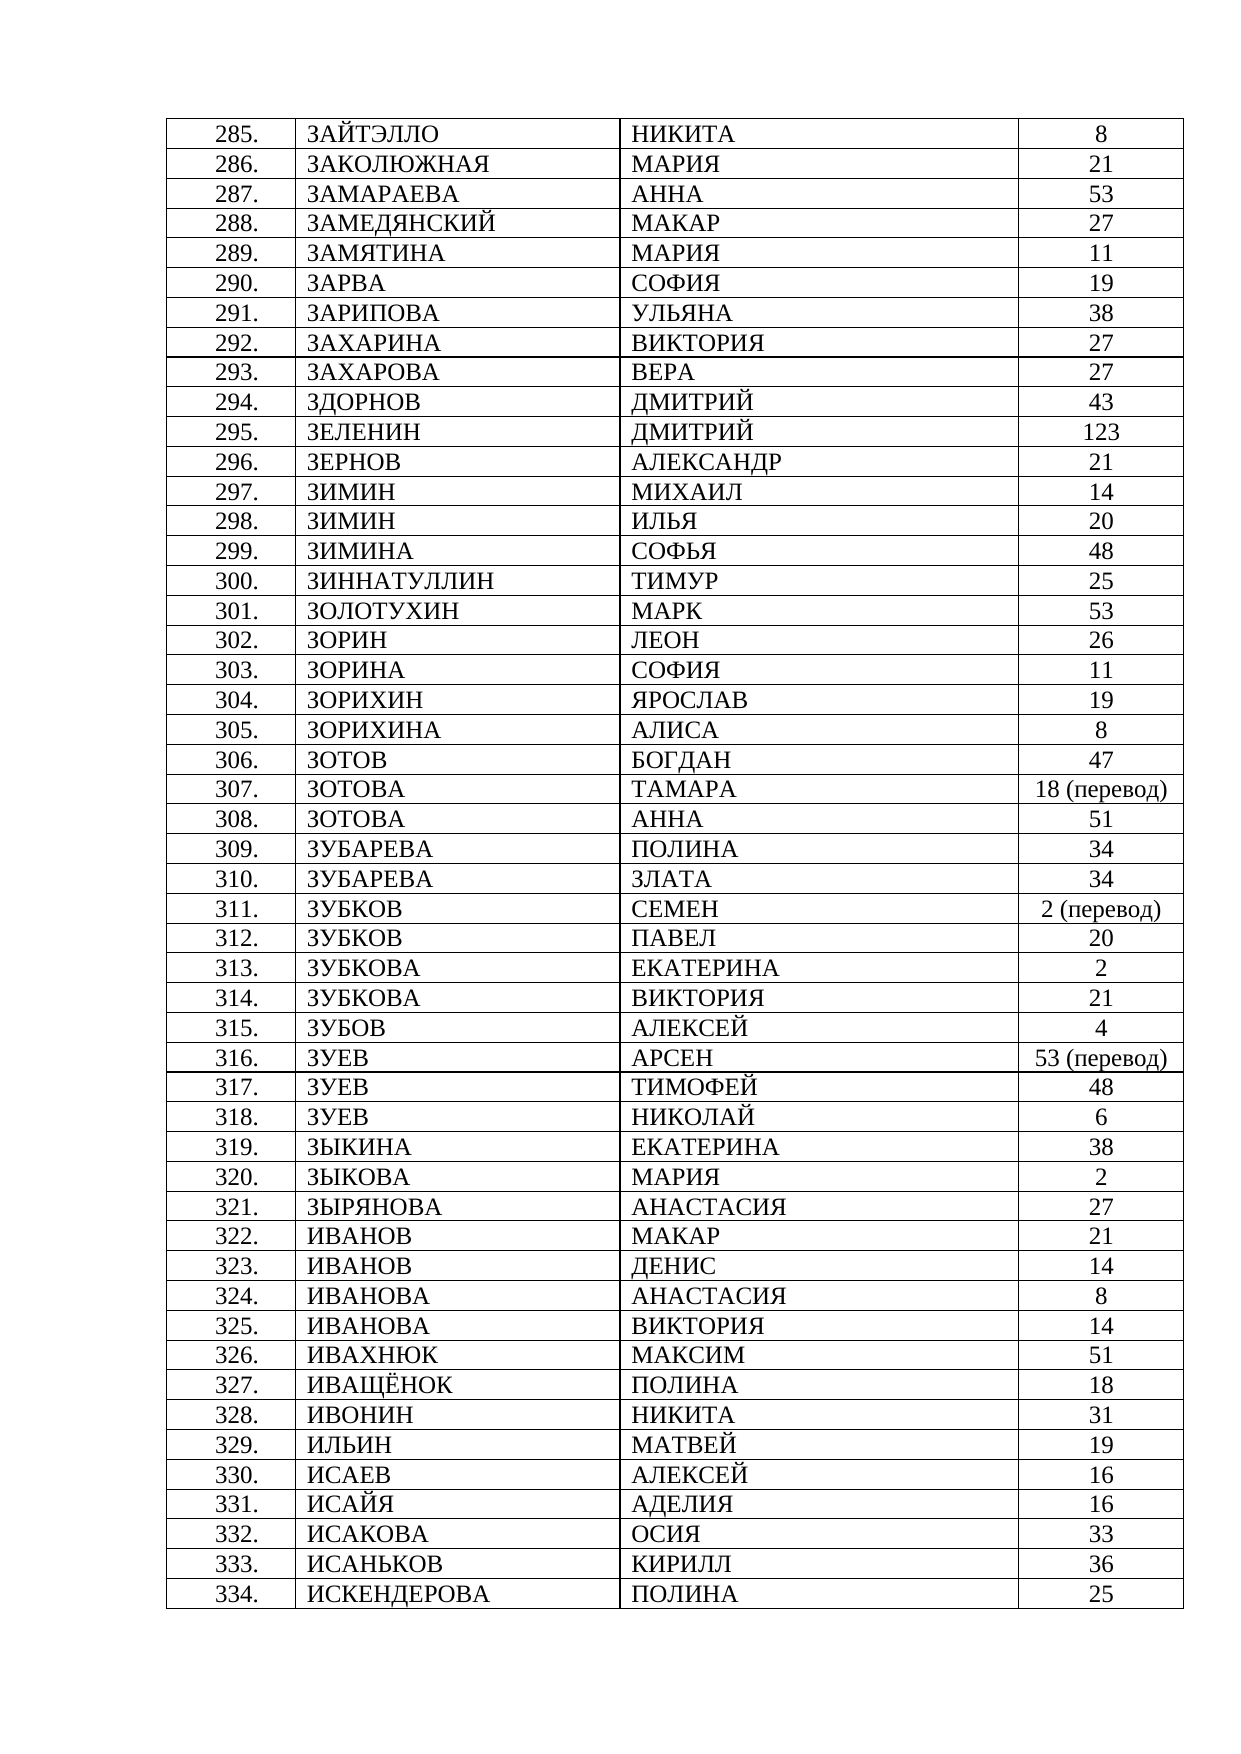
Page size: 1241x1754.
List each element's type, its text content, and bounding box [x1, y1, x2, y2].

table_cell ЗАМЕДЯНСКИЙ [296, 209, 619, 237]
table_cell [167, 685, 295, 714]
table_cell ЗЫРЯНОВА [296, 1192, 619, 1220]
table_cell НИКИТА [621, 119, 1018, 148]
table_cell ЗАКОЛЮЖНАЯ [296, 149, 619, 178]
table_cell ЗУЕВ [296, 1102, 619, 1131]
table_cell МАТВЕЙ [621, 1430, 1018, 1459]
table_cell ИВАЩЁНОК [296, 1370, 619, 1399]
table_cell ЗУБКОВ [296, 894, 619, 922]
table_cell [167, 1519, 295, 1548]
table_cell АРСЕН [621, 1043, 1018, 1071]
table_cell АНАСТАСИЯ [621, 1192, 1018, 1220]
table_cell 14 [1019, 1251, 1183, 1280]
table_cell 21 [1019, 1221, 1183, 1250]
table_cell [167, 1579, 295, 1608]
table_cell ЗАРВА [296, 268, 619, 297]
table_cell [167, 536, 295, 565]
table_cell [167, 387, 295, 416]
table_cell ЗЕЛЕНИН [296, 417, 619, 446]
table_cell [167, 1400, 295, 1429]
table_cell 31 [1019, 1400, 1183, 1429]
table_cell МАРИЯ [621, 1162, 1018, 1191]
table_cell [167, 1043, 295, 1071]
table_cell 123 [1019, 417, 1183, 446]
table_cell 21 [1019, 983, 1183, 1012]
table_cell АДЕЛИЯ [621, 1490, 1018, 1518]
table_cell ЗАХАРИНА [296, 328, 619, 356]
table_cell ЗИННАТУЛЛИН [296, 566, 619, 595]
table_cell 14 [1019, 1311, 1183, 1339]
table_cell [167, 358, 295, 386]
table_cell ОСИЯ [621, 1519, 1018, 1548]
table_cell 2 (перевод) [1019, 894, 1183, 922]
table_cell [167, 268, 295, 297]
table_cell ВИКТОРИЯ [621, 983, 1018, 1012]
table_cell ИСКЕНДЕРОВА [296, 1579, 619, 1608]
table_cell АННА [621, 804, 1018, 833]
table_cell 19 [1019, 268, 1183, 297]
table_cell [167, 238, 295, 267]
table_cell 26 [1019, 626, 1183, 654]
table_cell 2 [1019, 1162, 1183, 1191]
table_cell ЗАМЯТИНА [296, 238, 619, 267]
table_cell [167, 715, 295, 744]
table_cell АЛЕКСЕЙ [621, 1013, 1018, 1042]
table_cell [167, 149, 295, 178]
table_cell 48 [1019, 1073, 1183, 1101]
table_cell 53 [1019, 596, 1183, 624]
table_cell ЗЛАТА [621, 864, 1018, 893]
table_cell ЯРОСЛАВ [621, 685, 1018, 714]
table_cell [167, 894, 295, 922]
table_cell ЗОРИХИН [296, 685, 619, 714]
table_cell 48 [1019, 536, 1183, 565]
table_cell ЗУБКОВА [296, 983, 619, 1012]
table_cell ЗИМИНА [296, 536, 619, 565]
table_cell 18 (перевод) [1019, 775, 1183, 803]
table_cell [167, 1549, 295, 1578]
table_cell ЗОЛОТУХИН [296, 596, 619, 624]
table_cell 34 [1019, 864, 1183, 893]
table_cell ПОЛИНА [621, 834, 1018, 863]
table_cell ИВАХНЮК [296, 1341, 619, 1369]
table_cell [167, 655, 295, 684]
table_cell 51 [1019, 804, 1183, 833]
table_cell ИСАЕВ [296, 1460, 619, 1488]
table_cell ЗОТОВА [296, 775, 619, 803]
table_cell [167, 506, 295, 535]
table_cell СОФИЯ [621, 655, 1018, 684]
table_cell [167, 447, 295, 476]
table_cell [167, 1162, 295, 1191]
table_cell ВИКТОРИЯ [621, 328, 1018, 356]
table_cell 53 [1019, 179, 1183, 207]
table_cell 43 [1019, 387, 1183, 416]
table_cell [167, 834, 295, 863]
table_cell 8 [1019, 119, 1183, 148]
table_cell ПАВЕЛ [621, 924, 1018, 952]
table_cell ЗУЕВ [296, 1043, 619, 1071]
table_cell АННА [621, 179, 1018, 207]
table_cell АЛЕКСАНДР [621, 447, 1018, 476]
table_cell 18 [1019, 1370, 1183, 1399]
table_cell МАКАР [621, 1221, 1018, 1250]
table_cell СОФИЯ [621, 268, 1018, 297]
table_cell [167, 924, 295, 952]
table_cell [167, 1073, 295, 1101]
table_cell 33 [1019, 1519, 1183, 1548]
table_cell ДЕНИС [621, 1251, 1018, 1280]
table_cell ЗЫКИНА [296, 1132, 619, 1161]
table_cell ЗУБАРЕВА [296, 864, 619, 893]
table_cell 27 [1019, 328, 1183, 356]
table_cell 19 [1019, 1430, 1183, 1459]
table_cell 16 [1019, 1460, 1183, 1488]
table_cell [167, 1281, 295, 1310]
table_cell [167, 626, 295, 654]
table_cell ИСАКОВА [296, 1519, 619, 1548]
table_cell 21 [1019, 149, 1183, 178]
table_cell 2 [1019, 953, 1183, 982]
table_cell [167, 566, 295, 595]
table_cell [167, 477, 295, 505]
table_cell [167, 1311, 295, 1339]
table_cell ЗОТОВ [296, 745, 619, 773]
table_cell СОФЬЯ [621, 536, 1018, 565]
table_cell [167, 1221, 295, 1250]
table_cell 38 [1019, 1132, 1183, 1161]
table_cell ВИКТОРИЯ [621, 1311, 1018, 1339]
table_cell [167, 1132, 295, 1161]
table_cell МАКАР [621, 209, 1018, 237]
table_cell ЕКАТЕРИНА [621, 1132, 1018, 1161]
table_cell 36 [1019, 1549, 1183, 1578]
table_cell 47 [1019, 745, 1183, 773]
table_cell ЗЫКОВА [296, 1162, 619, 1191]
table_cell 27 [1019, 209, 1183, 237]
table_cell 8 [1019, 1281, 1183, 1310]
table_cell 21 [1019, 447, 1183, 476]
table_cell ЗИМИН [296, 506, 619, 535]
table_cell [167, 1192, 295, 1220]
table_cell ЗОТОВА [296, 804, 619, 833]
table_cell 34 [1019, 834, 1183, 863]
table_cell ПОЛИНА [621, 1370, 1018, 1399]
table_cell [167, 596, 295, 624]
table_cell ЗОРИХИНА [296, 715, 619, 744]
table_cell ЗИМИН [296, 477, 619, 505]
table_cell ЗЕРНОВ [296, 447, 619, 476]
table_cell ЗУБКОВ [296, 924, 619, 952]
table_cell 8 [1019, 715, 1183, 744]
table_cell ЗУБАРЕВА [296, 834, 619, 863]
table_cell ИВАНОВ [296, 1221, 619, 1250]
table_cell ЗАРИПОВА [296, 298, 619, 327]
table_cell АЛЕКСЕЙ [621, 1460, 1018, 1488]
table_cell ЗАМАРАЕВА [296, 179, 619, 207]
table_cell ДМИТРИЙ [621, 417, 1018, 446]
table_cell МИХАИЛ [621, 477, 1018, 505]
table_cell ИЛЬИН [296, 1430, 619, 1459]
table_cell [167, 1490, 295, 1518]
table_cell 14 [1019, 477, 1183, 505]
table_cell ЗУБКОВА [296, 953, 619, 982]
table_cell 25 [1019, 566, 1183, 595]
table_cell 25 [1019, 1579, 1183, 1608]
table_cell [167, 119, 295, 148]
table_cell ТИМУР [621, 566, 1018, 595]
table_cell [167, 328, 295, 356]
table_cell ЗАЙТЭЛЛО [296, 119, 619, 148]
table_cell МАРИЯ [621, 238, 1018, 267]
table_cell [167, 1013, 295, 1042]
table_cell ИСАНЬКОВ [296, 1549, 619, 1578]
table_cell [167, 983, 295, 1012]
table_cell ЗДОРНОВ [296, 387, 619, 416]
table_cell ЗОРИН [296, 626, 619, 654]
table_cell 51 [1019, 1341, 1183, 1369]
table_cell ТИМОФЕЙ [621, 1073, 1018, 1101]
table_cell [167, 1341, 295, 1369]
table_cell ЕКАТЕРИНА [621, 953, 1018, 982]
table_cell 20 [1019, 506, 1183, 535]
table_cell 38 [1019, 298, 1183, 327]
table_cell ЗАХАРОВА [296, 358, 619, 386]
table_cell УЛЬЯНА [621, 298, 1018, 327]
table_cell [167, 804, 295, 833]
table_cell [167, 775, 295, 803]
table_cell НИКОЛАЙ [621, 1102, 1018, 1131]
table_cell 19 [1019, 685, 1183, 714]
table_cell ИВАНОВА [296, 1281, 619, 1310]
table_cell КИРИЛЛ [621, 1549, 1018, 1578]
table_cell БОГДАН [621, 745, 1018, 773]
table_cell НИКИТА [621, 1400, 1018, 1429]
table_cell МАРИЯ [621, 149, 1018, 178]
table_cell [167, 209, 295, 237]
table_cell 11 [1019, 655, 1183, 684]
table_cell [167, 1460, 295, 1488]
table_cell ИВАНОВА [296, 1311, 619, 1339]
table_cell [167, 1102, 295, 1131]
table_cell ЗОРИНА [296, 655, 619, 684]
table_cell МАРК [621, 596, 1018, 624]
table_cell ЗУЕВ [296, 1073, 619, 1101]
table_cell 6 [1019, 1102, 1183, 1131]
table_cell ДМИТРИЙ [621, 387, 1018, 416]
table_cell 27 [1019, 1192, 1183, 1220]
table_cell ИСАЙЯ [296, 1490, 619, 1518]
table_cell АЛИСА [621, 715, 1018, 744]
table_cell [167, 953, 295, 982]
table_cell ИЛЬЯ [621, 506, 1018, 535]
table_cell ИВАНОВ [296, 1251, 619, 1280]
table_cell ЛЕОН [621, 626, 1018, 654]
table_cell 16 [1019, 1490, 1183, 1518]
table_cell 20 [1019, 924, 1183, 952]
table_cell [167, 1430, 295, 1459]
table_cell 11 [1019, 238, 1183, 267]
table_cell [167, 1370, 295, 1399]
table_cell ПОЛИНА [621, 1579, 1018, 1608]
table_cell [167, 745, 295, 773]
table_cell [167, 1251, 295, 1280]
table_cell ВЕРА [621, 358, 1018, 386]
table_cell МАКСИМ [621, 1341, 1018, 1369]
table_cell ЗУБОВ [296, 1013, 619, 1042]
table_cell ТАМАРА [621, 775, 1018, 803]
table_cell 27 [1019, 358, 1183, 386]
table_cell [167, 179, 295, 207]
table_cell 4 [1019, 1013, 1183, 1042]
table_cell АНАСТАСИЯ [621, 1281, 1018, 1310]
table_cell [167, 298, 295, 327]
table_cell [167, 864, 295, 893]
table_cell ИВОНИН [296, 1400, 619, 1429]
table_cell 53 (перевод) [1019, 1043, 1183, 1071]
table_cell [167, 417, 295, 446]
table_cell СЕМЕН [621, 894, 1018, 922]
